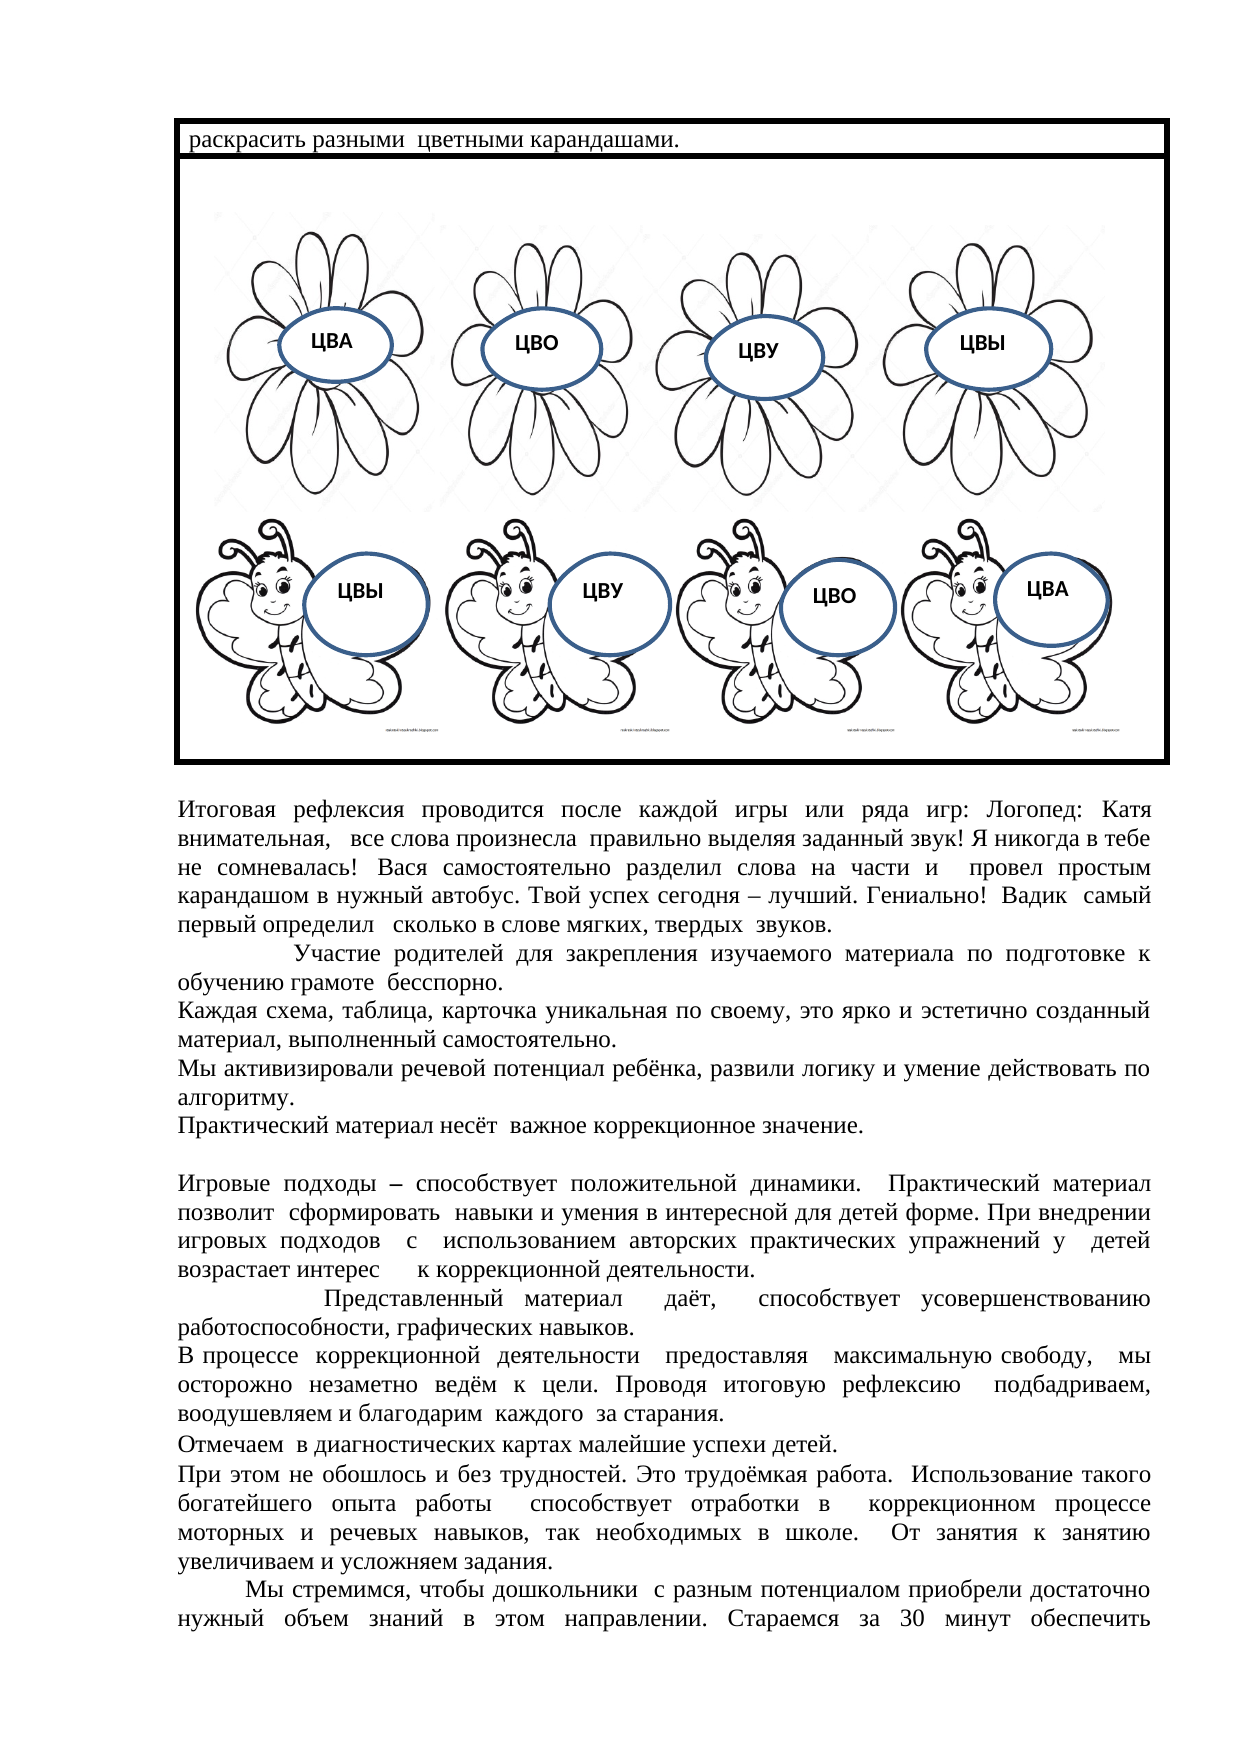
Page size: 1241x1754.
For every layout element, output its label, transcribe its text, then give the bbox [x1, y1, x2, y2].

text Участие родителей для закрепления изучаемого материала по подготовке к обучению грамоте бесспорно. [177, 938, 1152, 995]
table_cell [180, 159, 1164, 759]
text Мы активизировали речевой потенциал ребёнка, развили логику и умение действовать по алгоритму. [177, 1053, 1152, 1110]
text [177, 1574, 1152, 1632]
text Отмечаем в диагностических картах малейшие успехи детей. [177, 1429, 1152, 1457]
text Итоговая рефлексия проводится после каждой игры или ряда игр: Логопед: Катя внимательная, все слова произнесла правильно выделяя заданный звук! Я никогда в тебе не сомневалась! Вася самостоятельно разделил слова на части и провел простым карандашом в нужный автобус. Твой успех сегодня – лучший. Гениально! Вадик самый первый определил сколько в слове мягких, твердых звуков. [177, 794, 1152, 938]
text Представленный материал даёт, способствует усовершенствованию работоспособности, графических навыков. [177, 1283, 1152, 1340]
text В процессе коррекционной деятельности предоставляя максимальную свободу, мы осторожно незаметно ведём к цели. Проводя итоговую рефлексию подбадриваем, воодушевляем и благодарим каждого за старания. [177, 1340, 1152, 1427]
text При этом не обошлось и без трудностей. Это трудоёмкая работа. Использование такого богатейшего опыта работы способствует отработки в коррекционном процессе моторных и речевых навыков, так необходимых в школе. От занятия к занятию увеличиваем и усложняем задания. [177, 1459, 1152, 1574]
text Практический материал несёт важное коррекционное значение. [177, 1110, 1152, 1139]
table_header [180, 124, 1164, 153]
text Каждая схема, таблица, карточка уникальная по своему, это ярко и эстетично созданный материал, выполненный самостоятельно. [177, 995, 1152, 1053]
text Игровые подходы – способствует положительной динамики. Практический материал позволит сформировать навыки и умения в интересной для детей форме. При внедрении игровых подходов с использованием авторских практических упражнений у детей возрастает интерес к коррекционной деятельности. [177, 1168, 1152, 1283]
picture [188, 212, 1120, 732]
